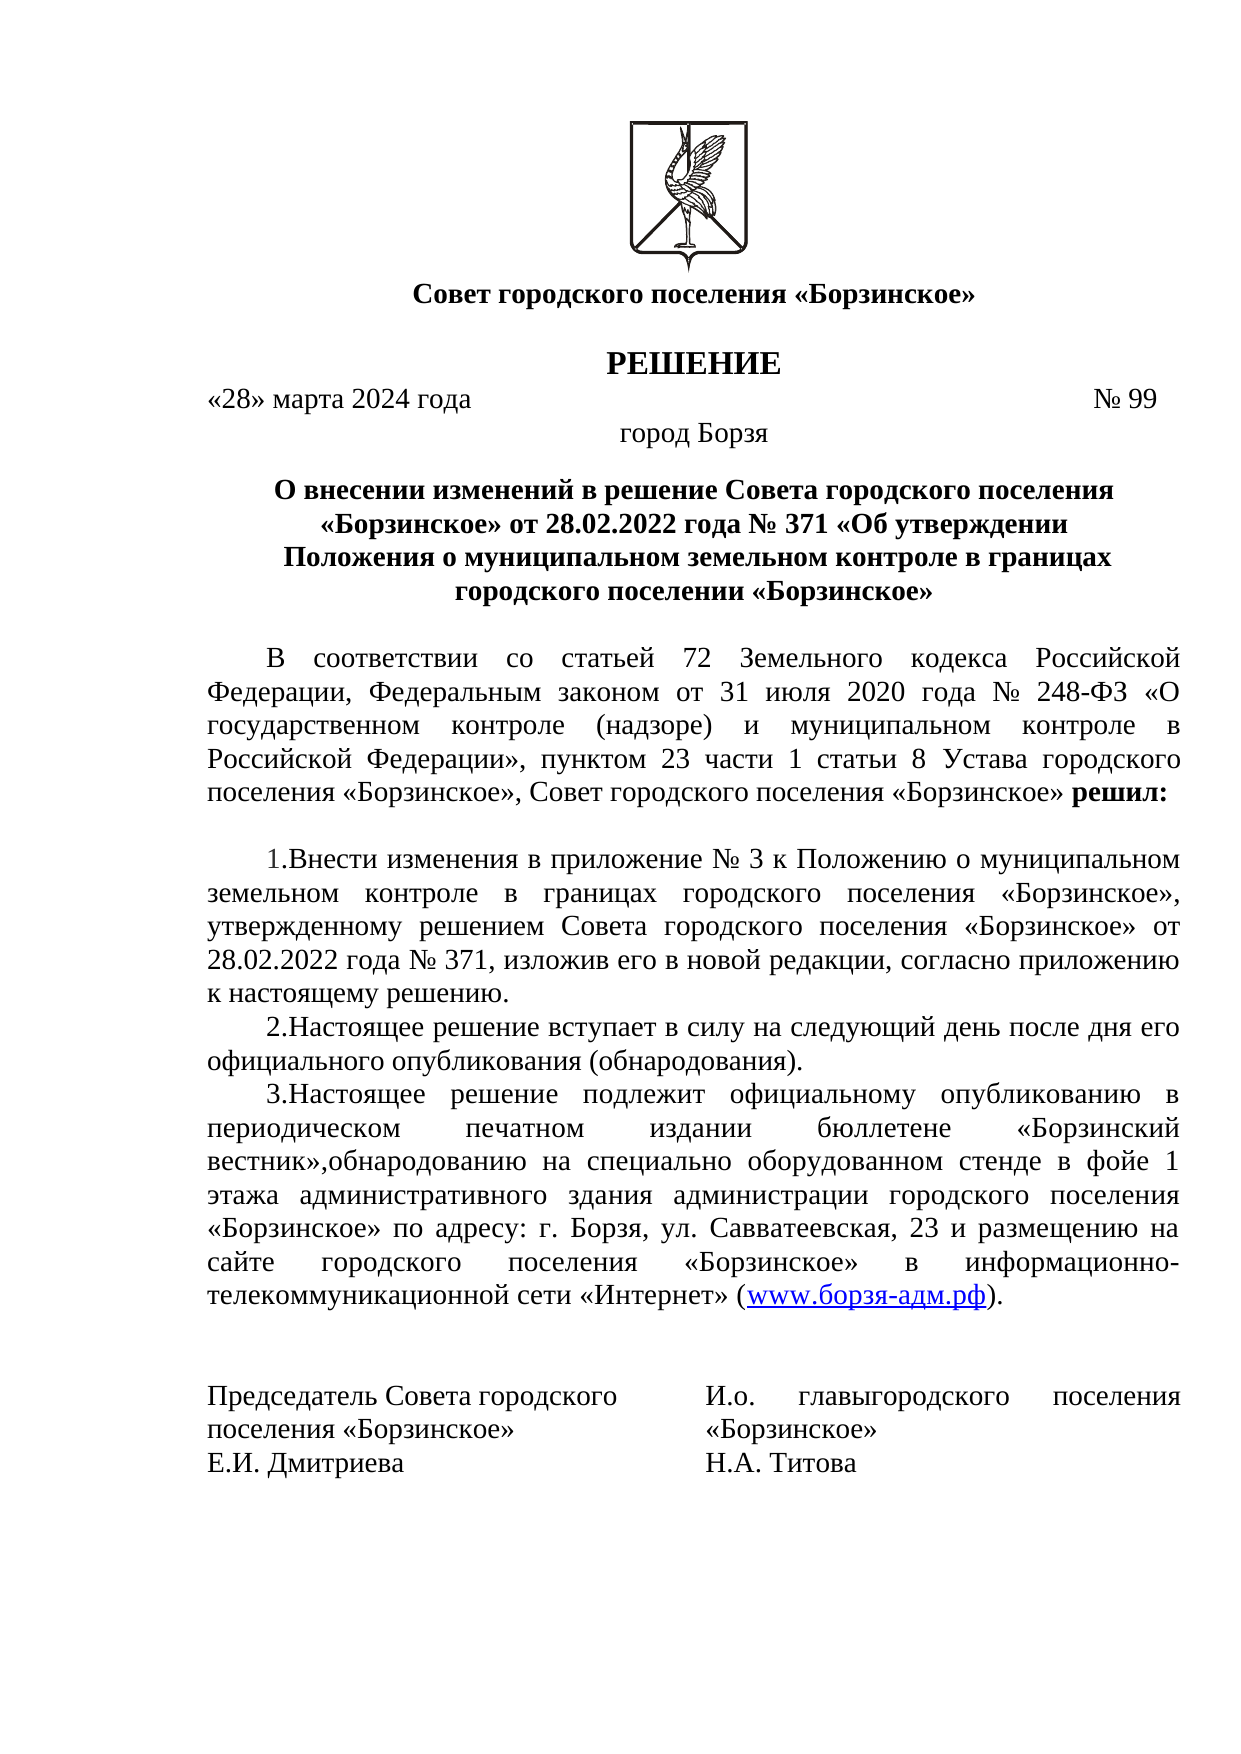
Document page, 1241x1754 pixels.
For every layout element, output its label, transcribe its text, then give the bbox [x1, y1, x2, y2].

text 2.Настоящее решение вступает в силу на следующий день после дня его официального опубликования (обнародования). [207, 1009, 1181, 1076]
text Совет городского поселения «Борзинское» [207, 276, 1181, 309]
table_header И.о. главыгородского поселения «Борзинское» Н.А. Титова [694, 1378, 1192, 1479]
text РЕШЕНИЕ [207, 343, 1181, 381]
text «28» марта 2024 года № 99 [207, 381, 1181, 415]
text О внесении изменений в решение Совета городского поселения «Борзинское» от 28.02.2022 года № 371 «Об утверждении [207, 472, 1181, 539]
text 3.Настоящее решение подлежит официальному опубликованию в периодическом печатном издании бюллетене «Борзинский вестник»,обнародованию на специально оборудованном стенде в фойе 1 этажа административного здания администрации городского поселения «Борзинское» по адресу: г. Борзя, ул. Савватеевская, 23 и размещению на сайте городского поселения «Борзинское» в информационно-телекоммуникационной сети «Интернет» (www.борзя-адм.рф). [207, 1076, 1181, 1311]
text город Борзя [207, 415, 1181, 448]
text 1.Внести изменения в приложение № 3 к Положению о муниципальном земельном контроле в границах городского поселения «Борзинское», утвержденному решением Совета городского поселения «Борзинское» от 28.02.2022 года № 371, изложив его в новой редакции, согласно приложению к настоящему решению. [207, 841, 1181, 1009]
text Положения о муниципальном земельном контроле в границах городского поселении «Борзинское» [207, 539, 1181, 607]
text В соответствии со статьей 72 Земельного кодекса Российской Федерации, Федеральным законом от 31 июля 2020 года № 248-ФЗ «О государственном контроле (надзоре) и муниципальном контроле в Российской Федерации», пунктом 23 части 1 статьи 8 Устава городского поселения «Борзинское», Совет городского поселения «Борзинское» решил: [207, 640, 1181, 808]
table_header Председатель Совета городского поселения «Борзинское» Е.И. Дмитриева [196, 1378, 694, 1479]
